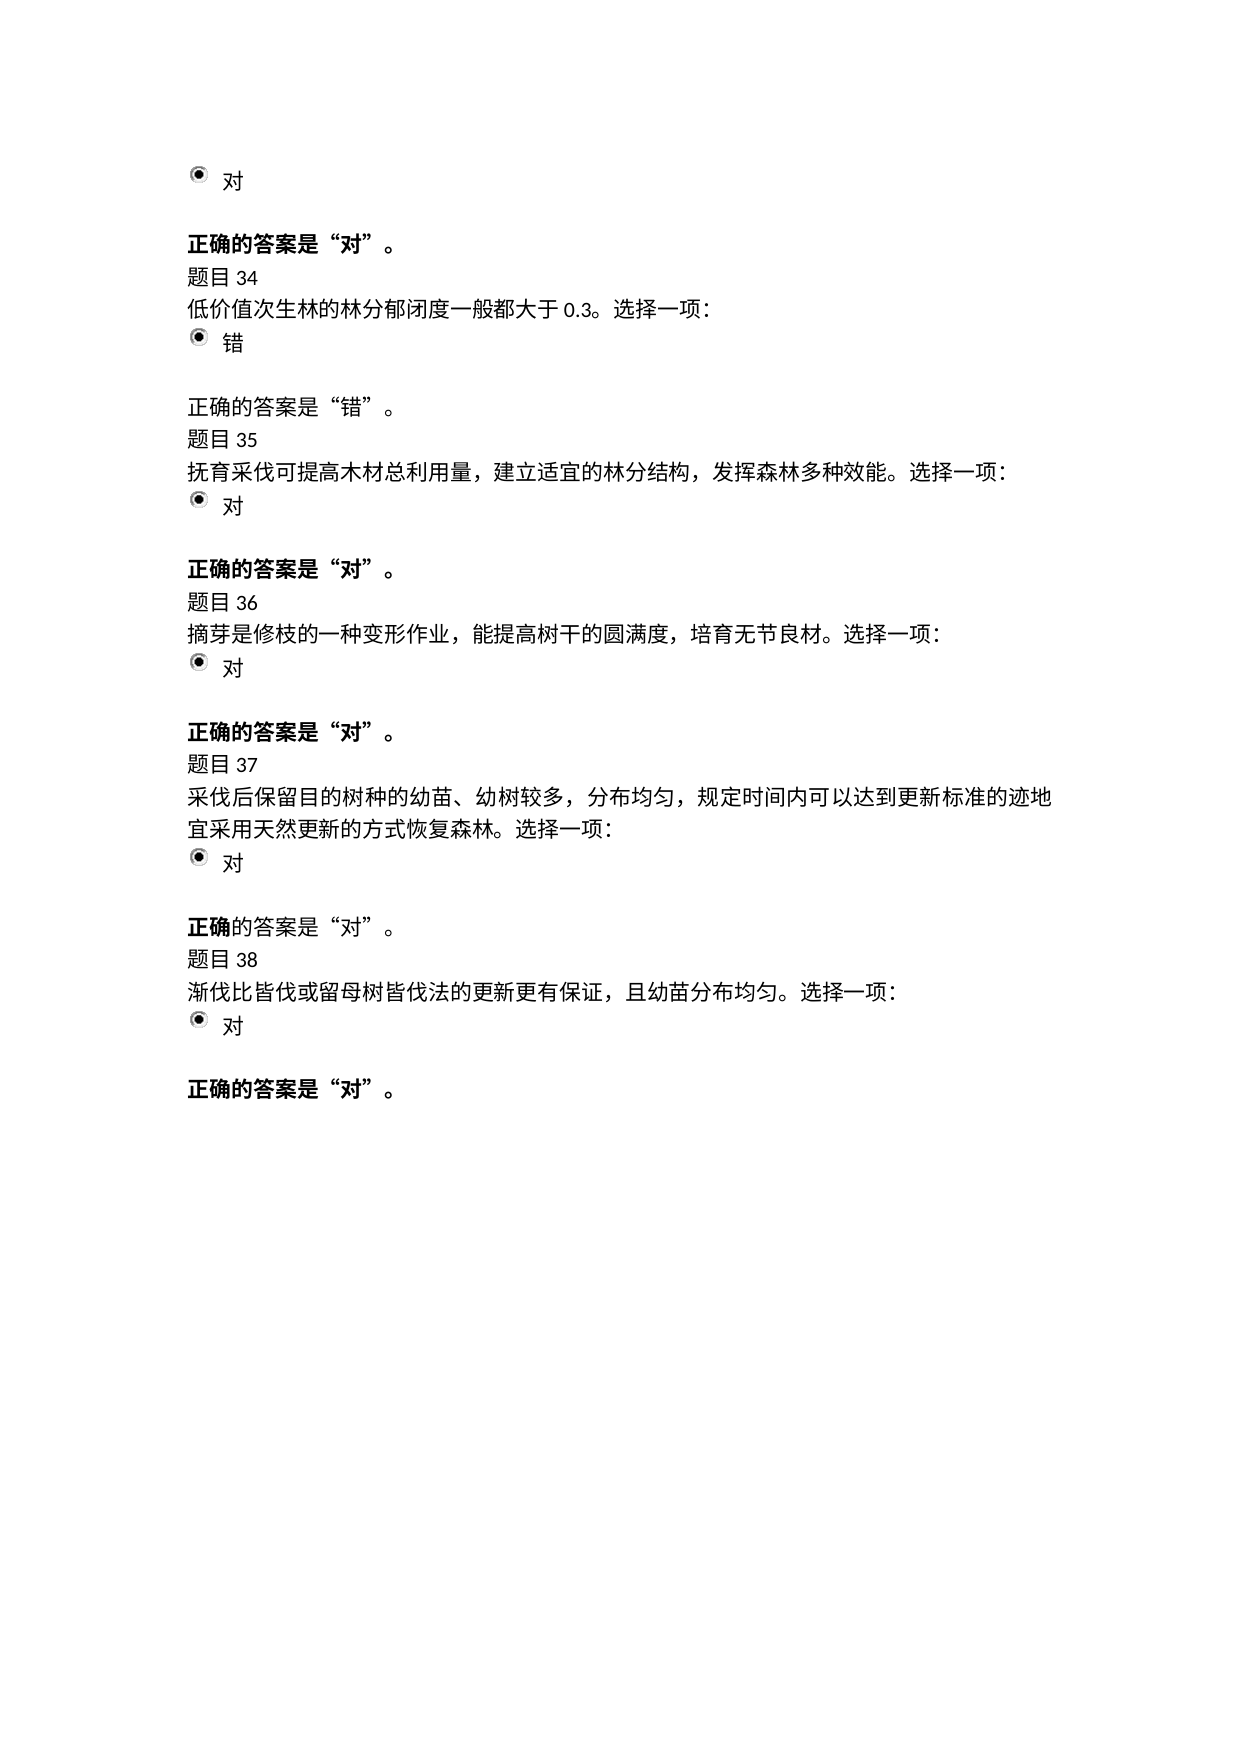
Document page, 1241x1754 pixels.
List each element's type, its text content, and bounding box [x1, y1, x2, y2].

text 摘芽是修枝的一种变形作业，能提高树干的圆满度，培育无节良材。选择一项： [187, 617, 1053, 649]
text 渐伐比皆伐或留母树皆伐法的更新更有保证，且幼苗分布均匀。选择一项： [187, 974, 1053, 1007]
text 抚育采伐可提高木材总利用量，建立适宜的林分结构，发挥森林多种效能。选择一项： [187, 454, 1053, 487]
text 低价值次生林的林分郁闭度一般都大于0.3。选择一项： [187, 292, 1053, 324]
text 题目36 [187, 584, 1053, 617]
text 正确的答案是“错”。 [187, 389, 1053, 422]
text 对 [187, 1007, 1053, 1072]
text 对 [187, 649, 1053, 714]
text 正确的答案是“对”。 [187, 552, 1053, 584]
text 题目38 [187, 942, 1053, 974]
text 题目37 [187, 747, 1053, 779]
text 对 [187, 487, 1053, 552]
text 对 [187, 844, 1053, 909]
text 错 [187, 324, 1053, 389]
text 正确的答案是“对”。 [187, 909, 1053, 942]
text 正确的答案是“对”。 [187, 227, 1053, 259]
text 正确的答案是“对”。 [187, 714, 1053, 747]
text 题目35 [187, 422, 1053, 454]
text 题目34 [187, 259, 1053, 292]
text 正确的答案是“对”。 [187, 1072, 1053, 1104]
text 对 [187, 162, 1053, 227]
text 采伐后保留目的树种的幼苗、幼树较多，分布均匀，规定时间内可以达到更新标准的迹地，宜采用天然更新的方式恢复森林。选择一项： [187, 779, 1053, 844]
